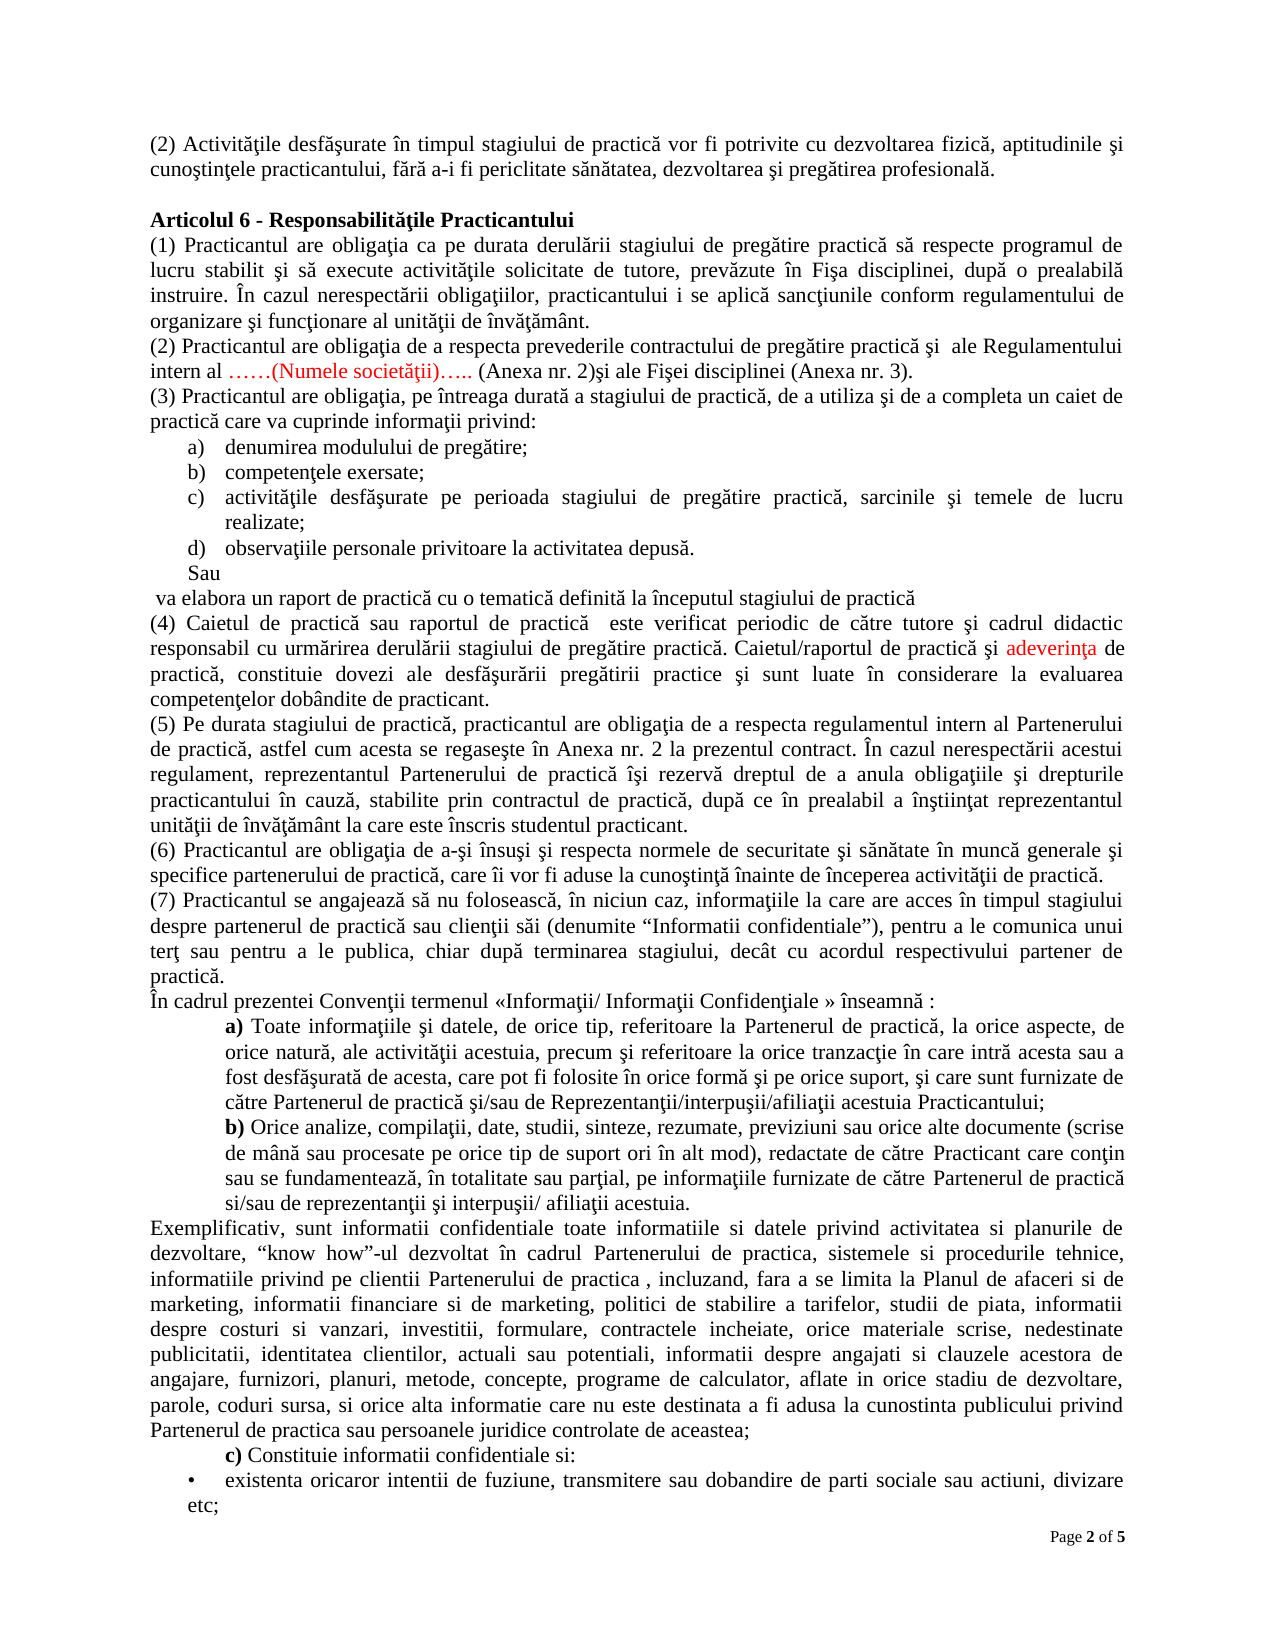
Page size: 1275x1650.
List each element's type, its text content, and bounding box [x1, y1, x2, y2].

text (2) Practicantul are obligaţia de a respecta prevederile contractului de pregătire practică şi ale Regulamentului intern al ……(Numele societăţii)….. (Anexa nr. 2)şi ale Fişei disciplinei (Anexa nr. 3). [150, 333, 1125, 383]
text • existenta oricaror intentii de fuziune, transmitere sau dobandire de parti sociale sau actiuni, divizare etc; [187, 1467, 1125, 1518]
text a) Toate informaţiile şi datele, de orice tip, referitoare la Partenerul de practică, la orice aspecte, de orice natură, ale activităţii acestuia, precum şi referitoare la orice tranzacţie în care intră acesta sau a fost desfăşurată de acesta, care pot fi folosite în orice formă şi pe orice suport, şi care sunt furnizate de către Partenerul de practică şi/sau de Reprezentanţii/interpuşii/afiliaţii acestuia Practicantului; [225, 1013, 1125, 1114]
text În cadrul prezentei Convenţii termenul «Informaţii/ Informaţii Confidenţiale » înseamnă : [150, 988, 1125, 1013]
text (4) Caietul de practică sau raportul de practică este verificat periodic de către tutore şi cadrul didactic responsabil cu urmărirea derulării stagiului de pregătire practică. Caietul/raportul de practică şi adeverinţa de practică, constituie dovezi ale desfăşurării pregătirii practice şi sunt luate în considerare la evaluarea competenţelor dobândite de practicant. [150, 610, 1125, 711]
text (3) Practicantul are obligaţia, pe întreaga durată a stagiului de practică, de a utiliza şi de a completa un caiet de practică care va cuprinde informaţii privind: [150, 383, 1125, 434]
text (6) Practicantul are obligaţia de a-şi însuşi şi respecta normele de securitate şi sănătate în muncă generale şi specifice partenerului de practică, care îi vor fi aduse la cunoştinţă înainte de începerea activităţii de practică. [150, 837, 1125, 887]
text (1) Practicantul are obligaţia ca pe durata derulării stagiului de pregătire practică să respecte programul de lucru stabilit şi să execute activităţile solicitate de tutore, prevăzute în Fişa disciplinei, după o prealabilă instruire. În cazul nerespectării obligaţiilor, practicantului i se aplică sancţiunile conform regulamentului de organizare şi funcţionare al unităţii de învăţământ. [150, 232, 1125, 333]
text (5) Pe durata stagiului de practică, practicantul are obligaţia de a respecta regulamentul intern al Partenerului de practică, astfel cum acesta se regaseşte în Anexa nr. 2 la prezentul contract. În cazul nerespectării acestui regulament, reprezentantul Partenerului de practică îşi rezervă dreptul de a anula obligaţiile şi drepturile practicantului în cauză, stabilite prin contractul de practică, după ce în prealabil a înştiinţat reprezentantul unităţii de învăţământ la care este înscris studentul practicant. [150, 711, 1125, 837]
text (7) Practicantul se angajează să nu folosească, în niciun caz, informaţiile la care are acces în timpul stagiului despre partenerul de practică sau clienţii săi (denumite “Informatii confidentiale”), pentru a le comunica unui terţ sau pentru a le publica, chiar după terminarea stagiului, decât cu acordul respectivului partener de practică. [150, 887, 1125, 988]
text c) Constituie informatii confidentiale si: [150, 1442, 1125, 1467]
text va elabora un raport de practică cu o tematică definită la începutul stagiului de practică [150, 585, 1125, 610]
text Articolul 6 - Responsabilităţile Practicantului [150, 207, 1125, 232]
text (2) Activităţile desfăşurate în timpul stagiului de practică vor fi potrivite cu dezvoltarea fizică, aptitudinile şi cunoştinţele practicantului, fără a-i fi periclitate sănătatea, dezvoltarea şi pregătirea profesională. [150, 131, 1125, 182]
text Sau [187, 560, 1125, 585]
list denumirea modulului de pregătire; [187, 434, 1125, 459]
list activităţile desfăşurate pe perioada stagiului de pregătire practică, sarcinile şi temele de lucru realizate; [187, 484, 1125, 534]
list competenţele exersate; [187, 459, 1125, 484]
text b) Orice analize, compilaţii, date, studii, sinteze, rezumate, previziuni sau orice alte documente (scrise de mână sau procesate pe orice tip de suport ori în alt mod), redactate de către Practicant care conţin sau se fundamentează, în totalitate sau parţial, pe informaţiile furnizate de către Partenerul de practică si/sau de reprezentanţii şi interpuşii/ afiliaţii acestuia. [225, 1114, 1125, 1215]
text Exemplificativ, sunt informatii confidentiale toate informatiile si datele privind activitatea si planurile de dezvoltare, “know how”-ul dezvoltat în cadrul Partenerului de practica, sistemele si procedurile tehnice, informatiile privind pe clientii Partenerului de practica , incluzand, fara a se limita la Planul de afaceri si de marketing, informatii financiare si de marketing, politici de stabilire a tarifelor, studii de piata, informatii despre costuri si vanzari, investitii, formulare, contractele incheiate, orice materiale scrise, nedestinate publicitatii, identitatea clientilor, actuali sau potentiali, informatii despre angajati si clauzele acestora de angajare, furnizori, planuri, metode, concepte, programe de calculator, aflate in orice stadiu de dezvoltare, parole, coduri sursa, si orice alta informatie care nu este destinata a fi adusa la cunostinta publicului privind Partenerul de practica sau persoanele juridice controlate de aceastea; [150, 1215, 1125, 1442]
list observaţiile personale privitoare la activitatea depusă. [187, 534, 1125, 560]
